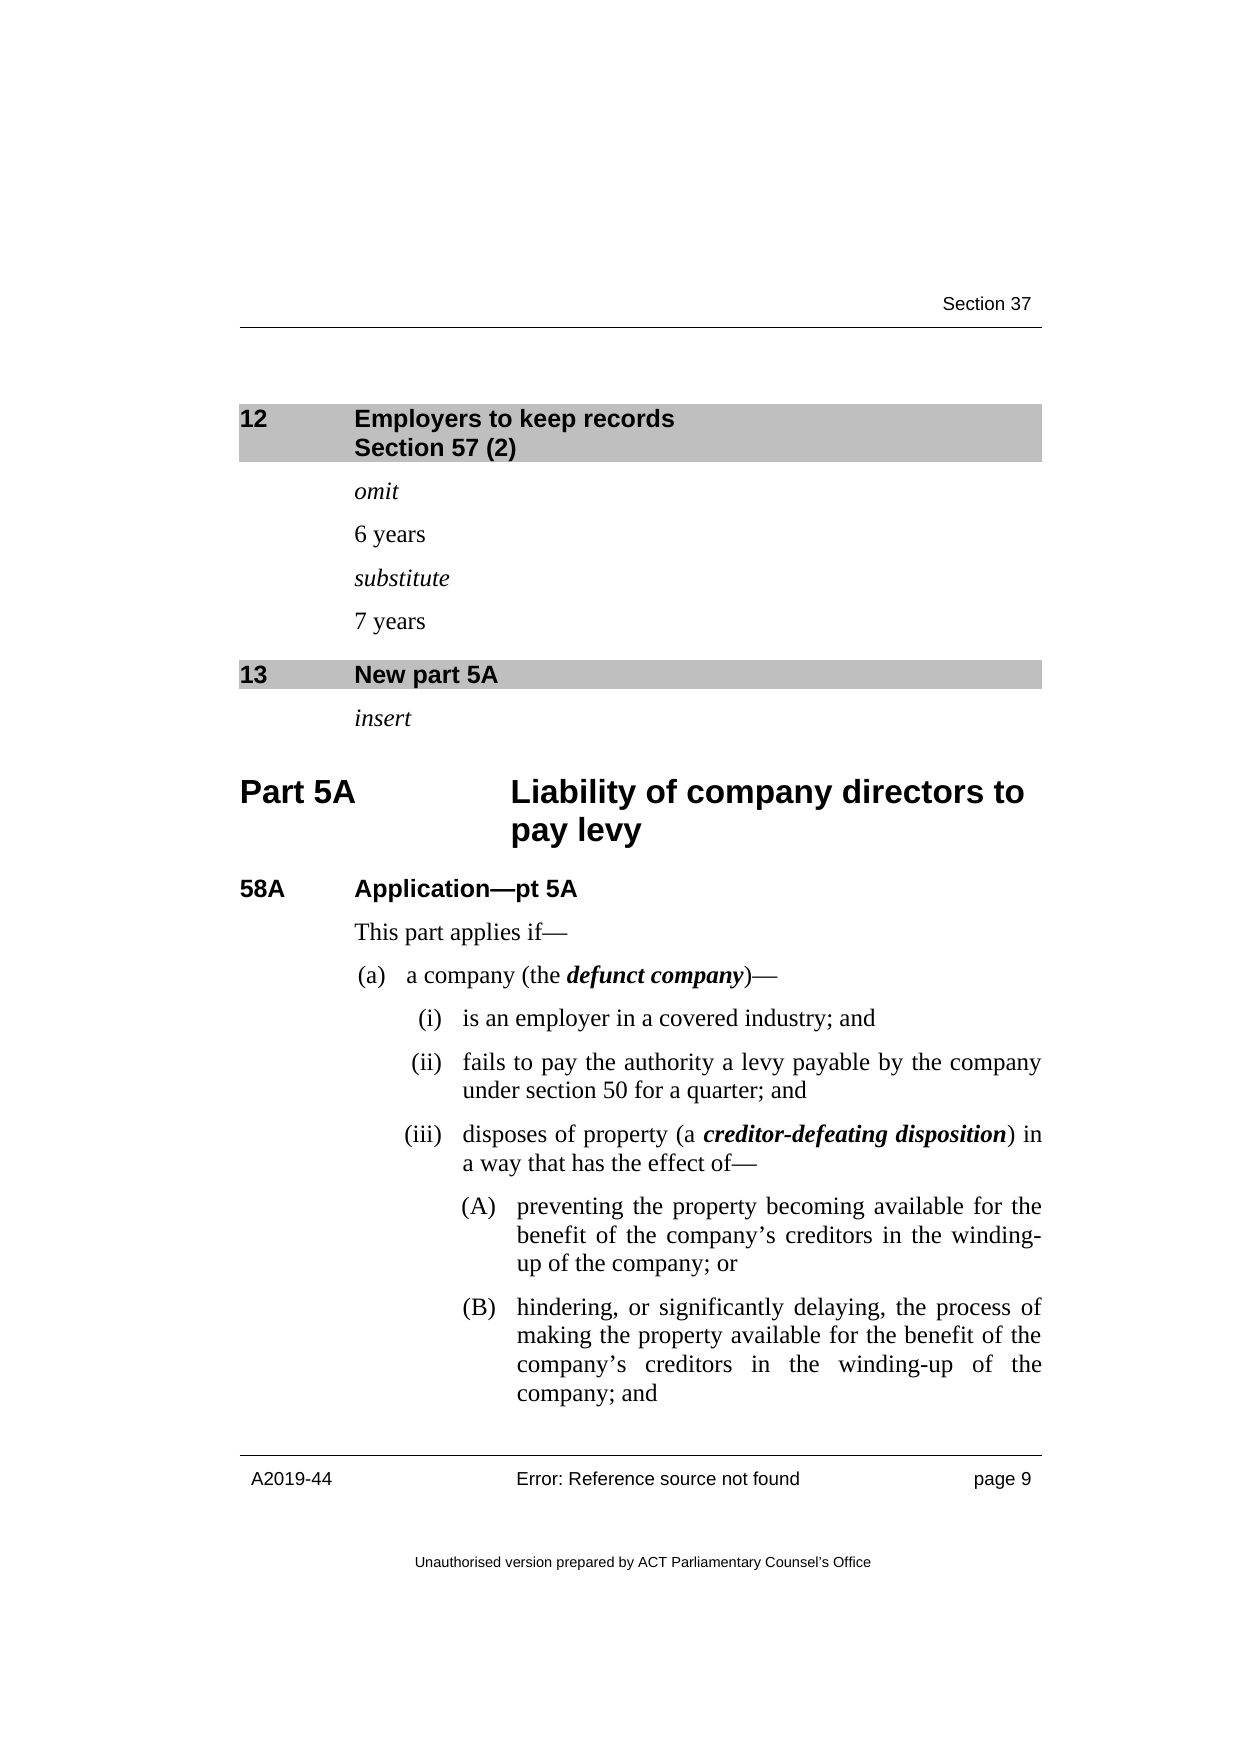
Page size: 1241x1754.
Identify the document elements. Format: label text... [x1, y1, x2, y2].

text (A) preventing the property becoming available for the benefit of the company’s creditors in the winding-up of the company; or [239, 1191, 1042, 1277]
text (ii) fails to pay the authority a levy payable by the company under section 50 for a quarter; and [239, 1047, 1042, 1104]
text 13 New part 5A [239, 660, 1042, 689]
text (B) hindering, or significantly delaying, the process of making the property available for the benefit of the company’s creditors in the winding-up of the company; and [239, 1292, 1042, 1407]
text insert [354, 703, 1042, 732]
text This part applies if— [354, 917, 1042, 946]
text Part 5A Liability of company directors to pay levy [239, 772, 1042, 848]
text (a) a company (the defunct company)— [239, 960, 1042, 989]
text 7 years [354, 606, 1042, 635]
text 6 years [354, 519, 1042, 548]
text omit [354, 476, 1042, 505]
text (iii) disposes of property (a creditor-defeating disposition) in a way that has the effect of— [239, 1119, 1042, 1176]
text 12 Employers to keep records Section 57 (2) [239, 404, 1042, 462]
text substitute [354, 563, 1042, 592]
text 58A Application—pt 5A [239, 873, 1042, 902]
text (i) is an employer in a covered industry; and [239, 1003, 1042, 1032]
